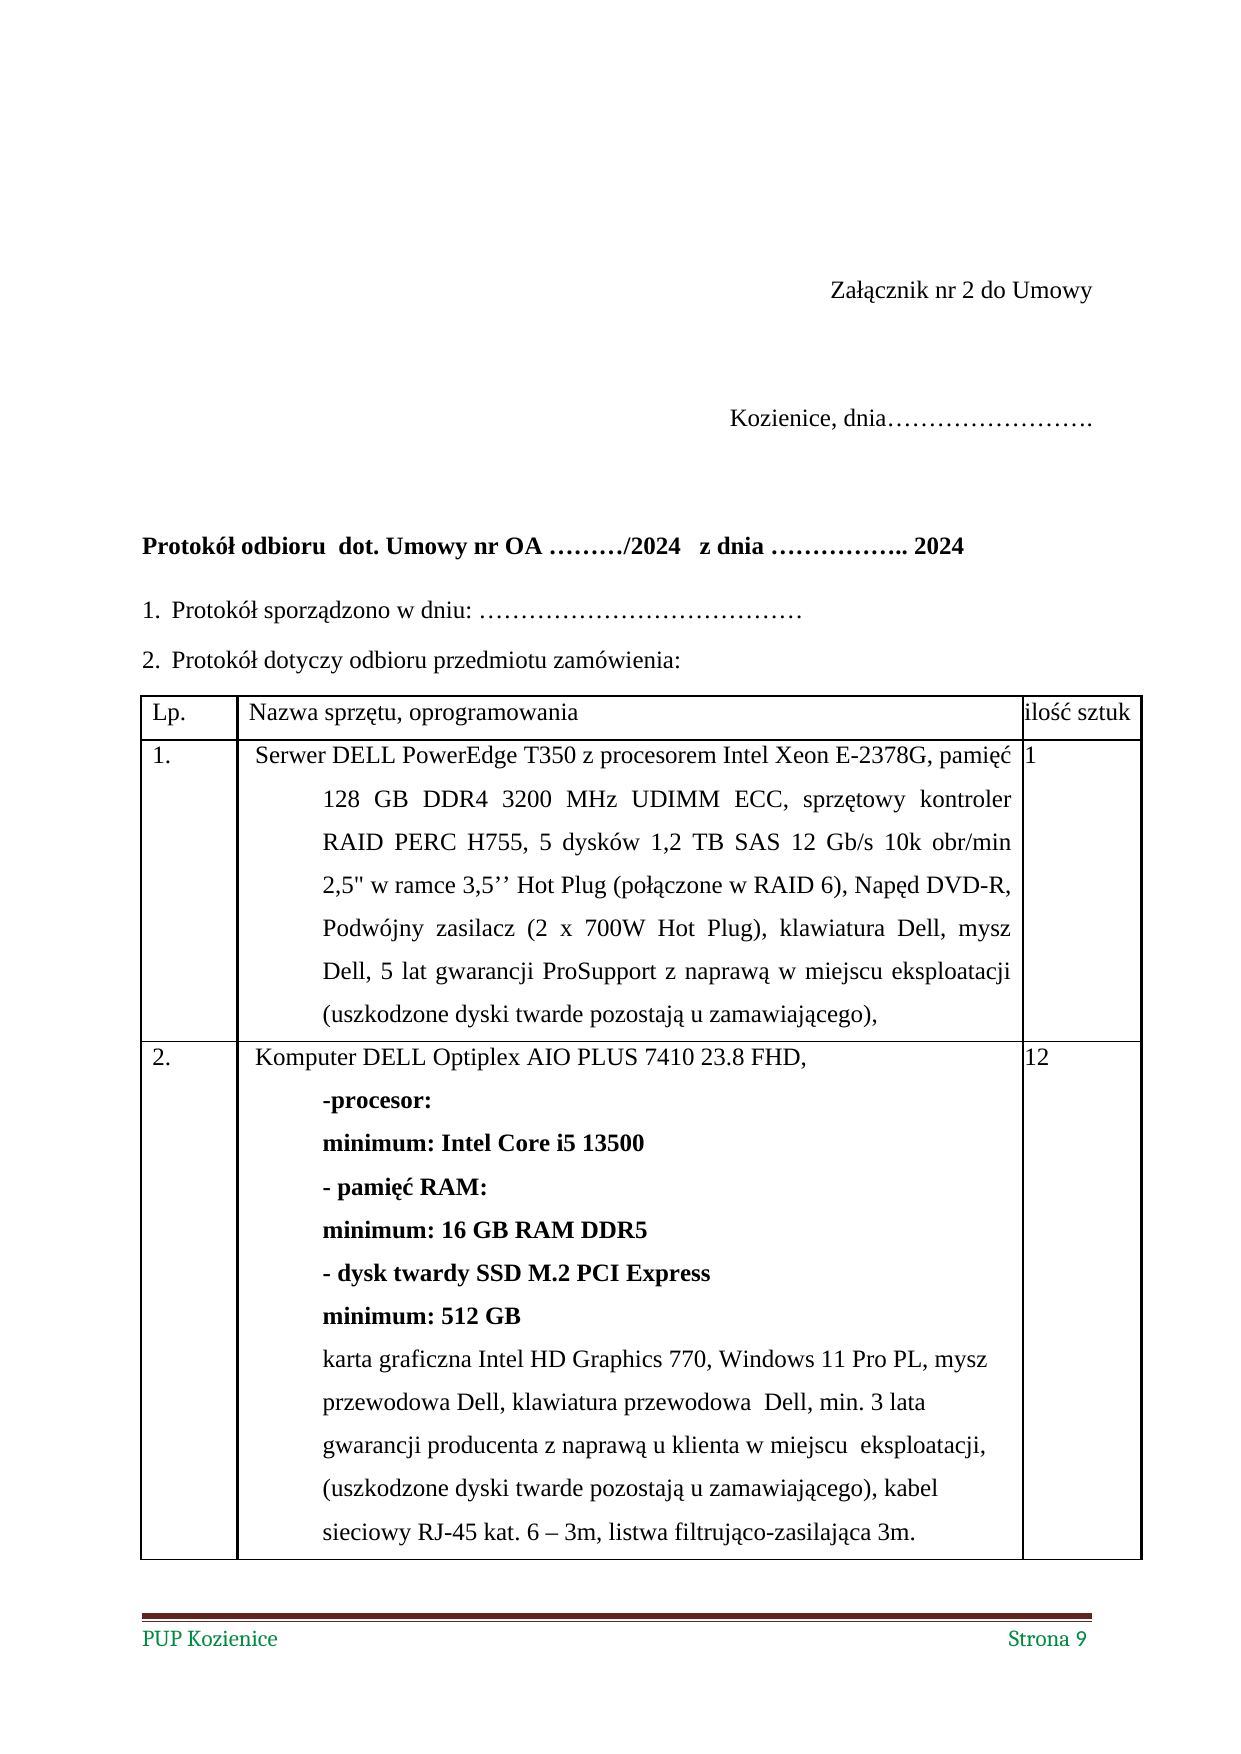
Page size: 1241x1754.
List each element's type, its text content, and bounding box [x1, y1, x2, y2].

table_cell 2. [142, 1042, 236, 1558]
list Protokół dotyczy odbioru przedmiotu zamówienia: [142, 645, 1092, 674]
table_cell Serwer DELL PowerEdge T350 z procesorem Intel Xeon E-2378G, pamięć 128 GB DDR4 3200 MHz UDIMM ECC, sprzętowy kontroler RAID PERC H755, 5 dysków 1,2 TB SAS 12 Gb/s 10k obr/min 2,5" w ramce 3,5’’ Hot Plug (połączone w RAID 6), Napęd DVD-R, Podwójny zasilacz (2 x 700W Hot Plug), klawiatura Dell, mysz Dell, 5 lat gwarancji ProSupport z naprawą w miejscu eksploatacji (uszkodzone dyski twarde pozostają u zamawiającego), [239, 741, 1022, 1041]
text Kozienice, dnia……………………. [142, 403, 1092, 432]
table_cell 1 [1024, 741, 1140, 1041]
table_header ilość sztuk [1024, 697, 1140, 738]
table_header Lp. [142, 697, 236, 738]
table_cell Komputer DELL Optiplex AIO PLUS 7410 23.8 FHD, -procesor: minimum: Intel Core i5 13500 - pamięć RAM: minimum: 16 GB RAM DDR5 - dysk twardy SSD M.2 PCI Express minimum: 512 GB karta graficzna Intel HD Graphics 770, Windows 11 Pro PL, mysz przewodowa Dell, klawiatura przewodowa Dell, min. 3 lata gwarancji producenta z naprawą u klienta w miejscu eksploatacji, (uszkodzone dyski twarde pozostają u zamawiającego), kabel sieciowy RJ-45 kat. 6 – 3m, listwa filtrująco-zasilająca 3m. [239, 1042, 1022, 1558]
table_cell 1. [142, 741, 236, 1041]
text Protokół odbioru dot. Umowy nr OA ………/2024 z dnia …………….. 2024 [142, 531, 1092, 560]
table_cell 12 [1024, 1042, 1140, 1558]
text Załącznik nr 2 do Umowy [142, 276, 1092, 304]
table_header Nazwa sprzętu, oprogramowania [239, 697, 1022, 738]
list Protokół sporządzono w dniu: ………………………………… [142, 595, 1092, 624]
